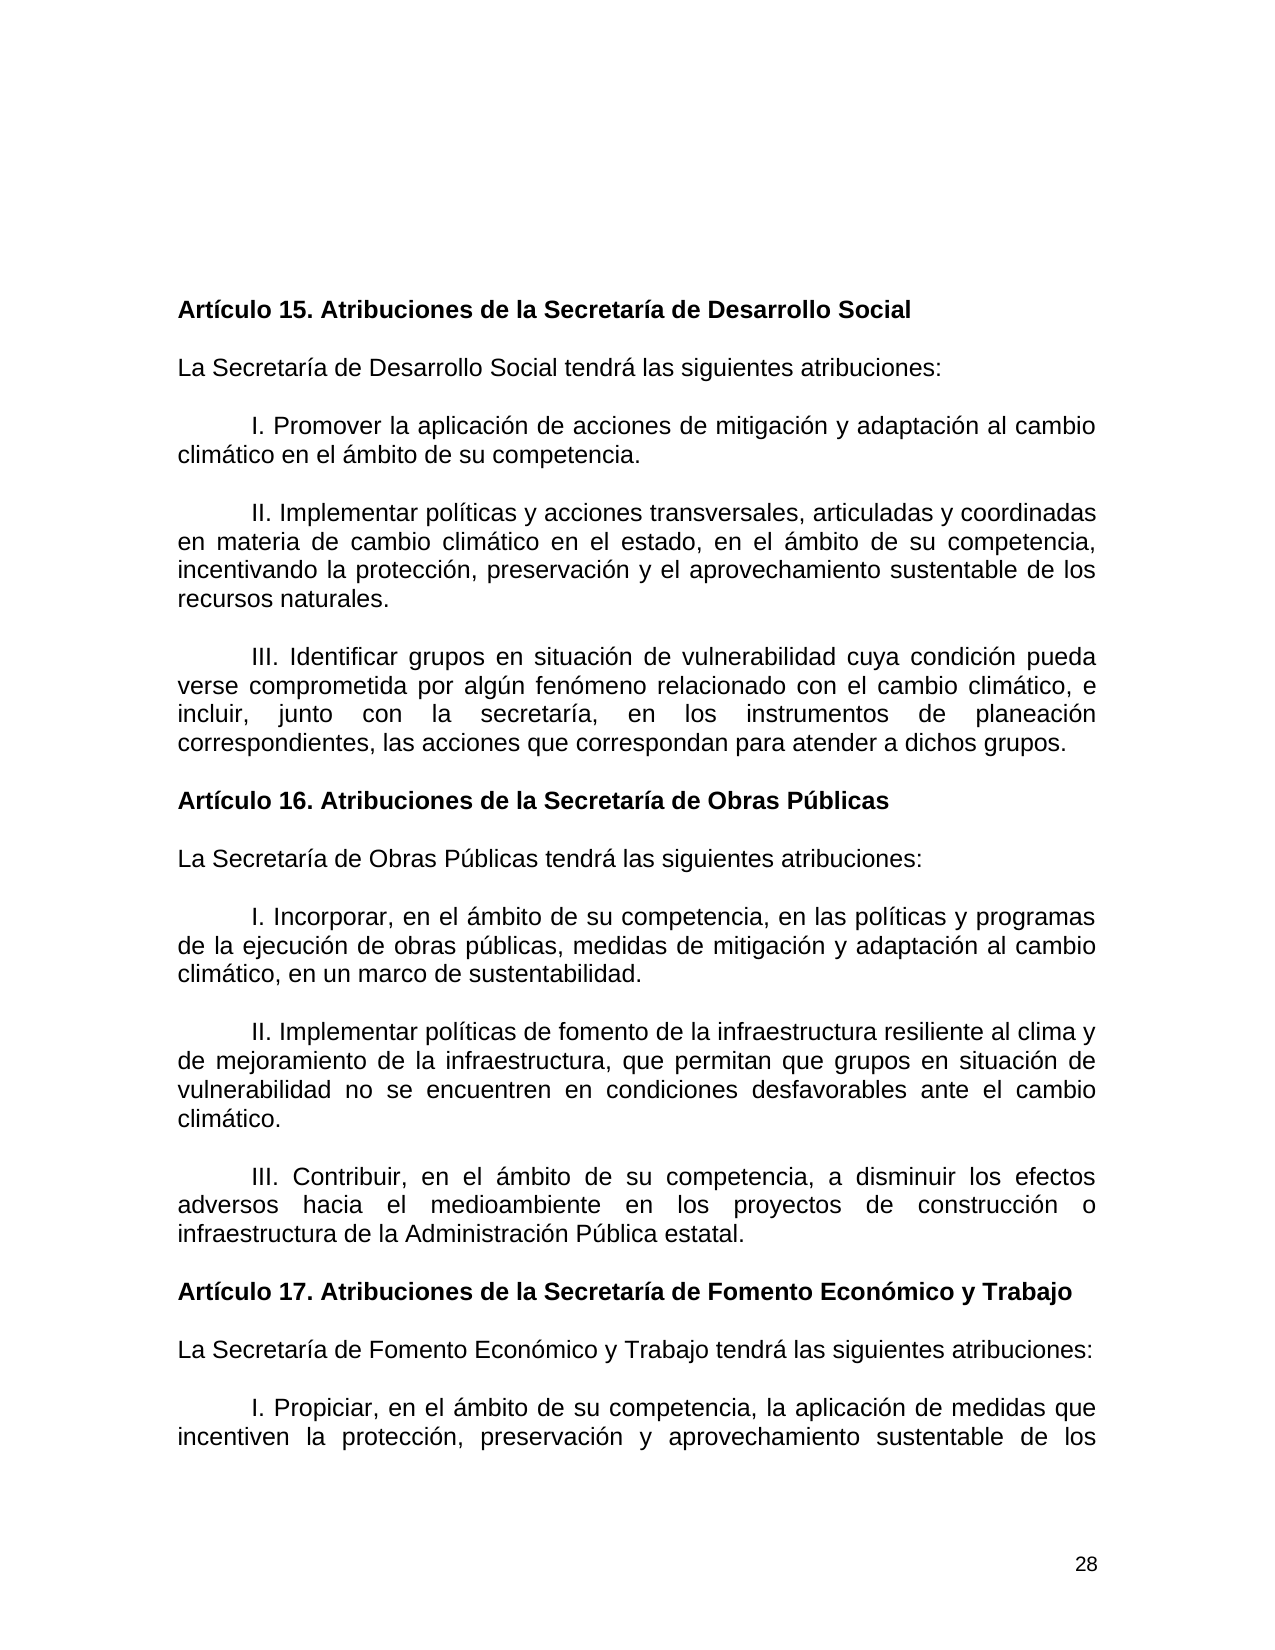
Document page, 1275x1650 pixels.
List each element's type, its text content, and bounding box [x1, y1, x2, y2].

text III. Identificar grupos en situación de vulnerabilidad cuya condición pueda verse comprometida por algún fenómeno relacionado con el cambio climático, e incluir, junto con la secretaría, en los instrumentos de planeación correspondientes, las acciones que correspondan para atender a dichos grupos. [177, 642, 1098, 757]
text Artículo 17. Atribuciones de la Secretaría de Fomento Económico y Trabajo [177, 1277, 1098, 1306]
text III. Contribuir, en el ámbito de su competencia, a disminuir los efectos adversos hacia el medioambiente en los proyectos de construcción o infraestructura de la Administración Pública estatal. [177, 1162, 1098, 1248]
text La Secretaría de Desarrollo Social tendrá las siguientes atribuciones: [177, 353, 1098, 382]
text I. Incorporar, en el ámbito de su competencia, en las políticas y programas de la ejecución de obras públicas, medidas de mitigación y adaptación al cambio climático, en un marco de sustentabilidad. [177, 902, 1098, 988]
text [177, 1393, 1098, 1450]
text I. Promover la aplicación de acciones de mitigación y adaptación al cambio climático en el ámbito de su competencia. [177, 411, 1098, 469]
text La Secretaría de Fomento Económico y Trabajo tendrá las siguientes atribuciones: [177, 1335, 1098, 1364]
text La Secretaría de Obras Públicas tendrá las siguientes atribuciones: [177, 844, 1098, 873]
text Artículo 16. Atribuciones de la Secretaría de Obras Públicas [177, 786, 1098, 815]
text II. Implementar políticas de fomento de la infraestructura resiliente al clima y de mejoramiento de la infraestructura, que permitan que grupos en situación de vulnerabilidad no se encuentren en condiciones desfavorables ante el cambio climático. [177, 1017, 1098, 1132]
text II. Implementar políticas y acciones transversales, articuladas y coordinadas en materia de cambio climático en el estado, en el ámbito de su competencia, incentivando la protección, preservación y el aprovechamiento sustentable de los recursos naturales. [177, 498, 1098, 613]
text Artículo 15. Atribuciones de la Secretaría de Desarrollo Social [177, 295, 1098, 324]
